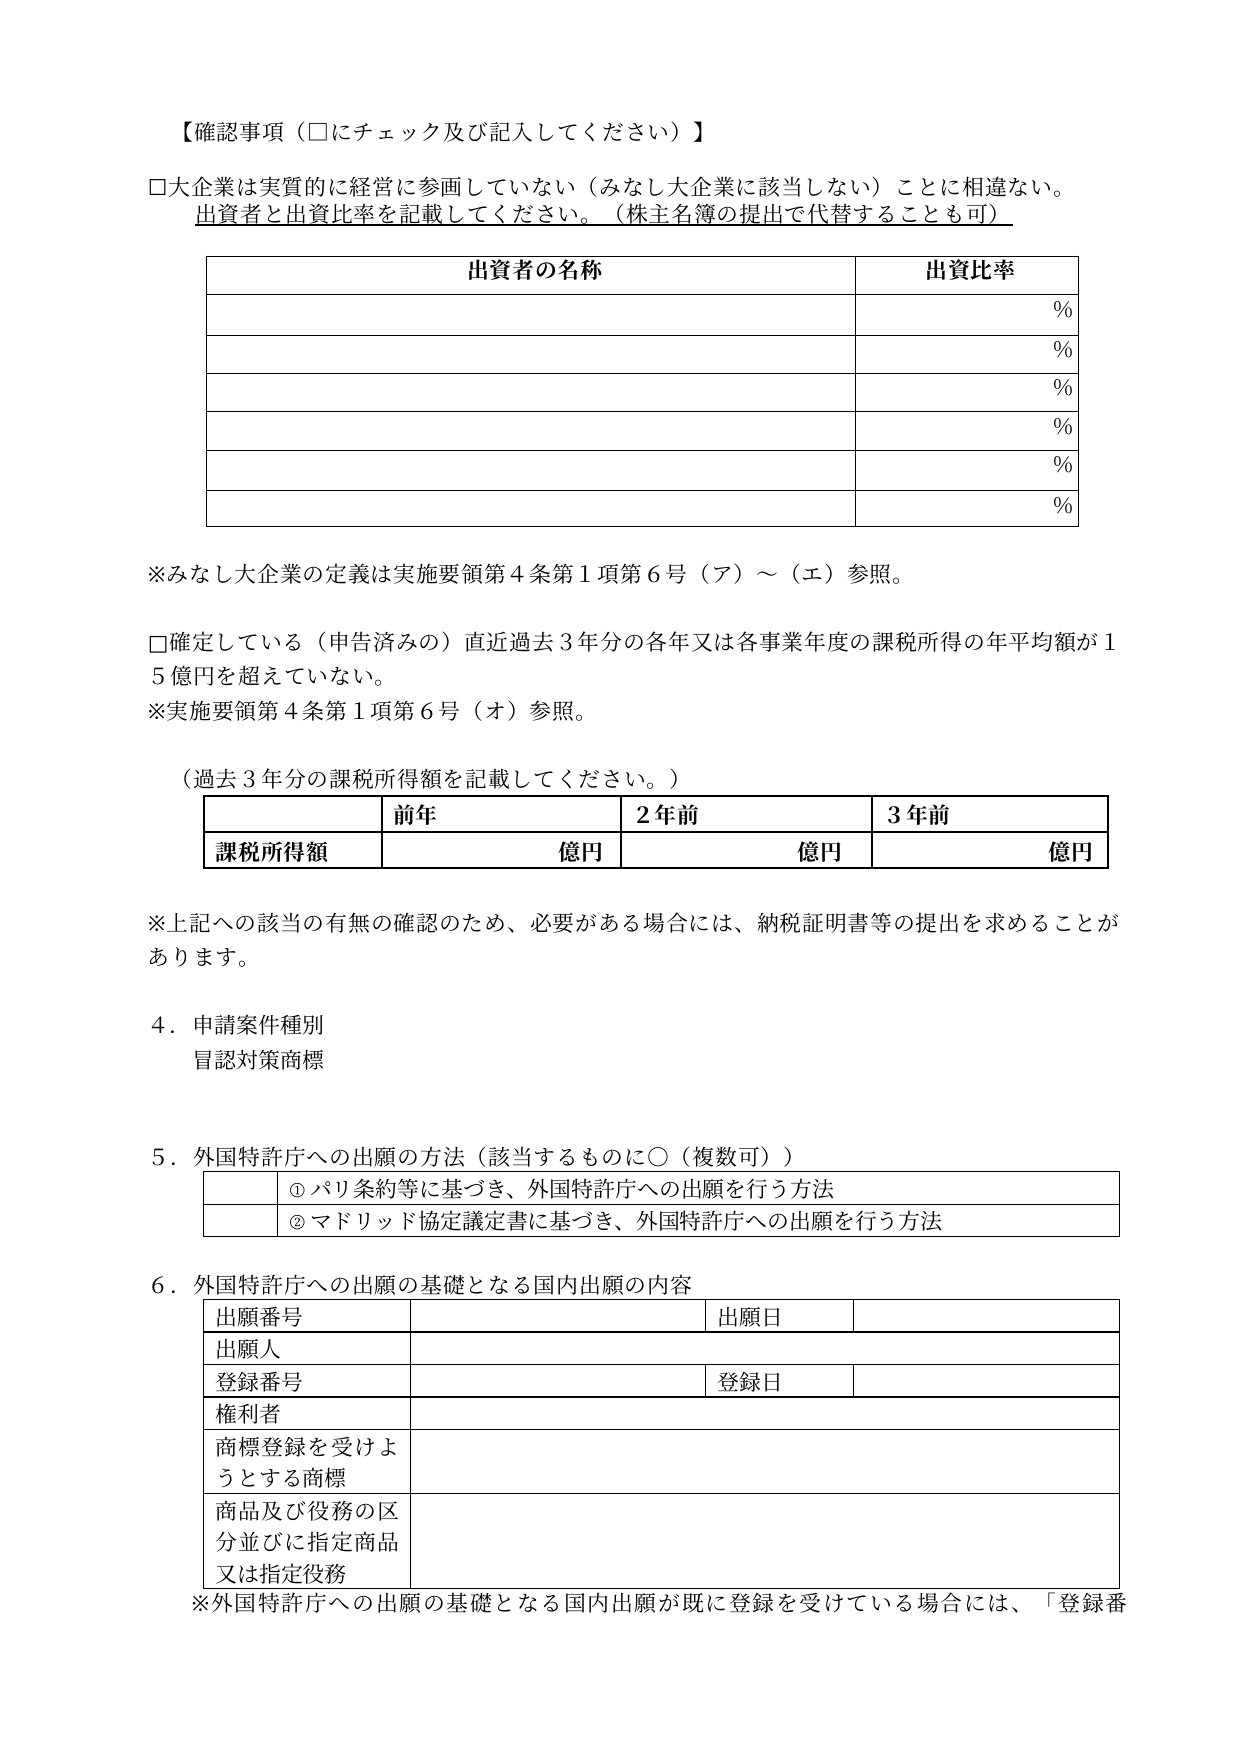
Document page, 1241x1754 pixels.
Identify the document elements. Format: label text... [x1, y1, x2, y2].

text 出資者と出資比率を記載してください。（株主名簿の提出で代替することも可） [148, 201, 1129, 228]
table_cell 課税所得額 [205, 833, 381, 867]
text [191, 1589, 1129, 1617]
text ５．外国特許庁への出願の方法（該当するものに○（複数可）） [148, 1143, 1129, 1171]
table_header [205, 797, 381, 831]
table_header [854, 1300, 1119, 1331]
text ※実施要領第４条第１項第６号（オ）参照。 [148, 692, 1122, 726]
text 【確認事項（□にチェック及び記入してください）】 [148, 118, 1129, 146]
table_cell 億円 [873, 833, 1107, 867]
table_cell 商標登録を受けようとする商標 [204, 1430, 410, 1493]
text （過去３年分の課税所得額を記載してください。） [148, 760, 1122, 794]
table_header ２年前 [622, 797, 871, 831]
table_cell [411, 1398, 1119, 1429]
table_header 出資者の名称 [207, 257, 855, 294]
table_header 出資比率 [856, 257, 1078, 294]
table_cell [411, 1494, 1119, 1588]
text ４．申請案件種別 [148, 1006, 1122, 1041]
table_cell [411, 1333, 1119, 1364]
table_cell ②マドリッド協定議定書に基づき、外国特許庁への出願を行う方法 [278, 1205, 1119, 1236]
table_cell 億円 [622, 833, 871, 867]
table_header [204, 1172, 277, 1203]
text 冒認対策商標 [148, 1041, 1122, 1075]
table_cell ％ [856, 491, 1078, 526]
text ※上記への該当の有無の確認のため、必要がある場合には、納税証明書等の提出を求めることがあります。 [148, 903, 1122, 972]
table_header 前年 [383, 797, 620, 831]
table_cell 出願人 [204, 1333, 410, 1364]
table_cell 登録日 [706, 1365, 853, 1396]
table_cell ％ [856, 295, 1078, 334]
table_header 出願日 [706, 1300, 853, 1331]
table_cell [411, 1365, 705, 1396]
text ６．外国特許庁への出願の基礎となる国内出願の内容 [148, 1271, 1129, 1299]
table_cell ％ [856, 374, 1078, 411]
table_header 出願番号 [204, 1300, 410, 1331]
text □確定している（申告済みの）直近過去３年分の各年又は各事業年度の課税所得の年平均額が１５億円を超えていない。 [148, 623, 1122, 692]
table_cell 商品及び役務の区分並びに指定商品又は指定役務 [204, 1494, 410, 1588]
table_cell 権利者 [204, 1398, 410, 1429]
table_cell [204, 1205, 277, 1236]
table_cell [207, 412, 855, 449]
table_header [411, 1300, 705, 1331]
text 大企業は実質的に経営に参画していない（みなし大企業に該当しない）ことに相違ない。 [148, 173, 1129, 201]
table_cell ％ [856, 336, 1078, 373]
text ※みなし大企業の定義は実施要領第４条第１項第６号（ア）～（エ）参照。 [148, 554, 1122, 589]
table_cell [207, 451, 855, 490]
table_cell [207, 336, 855, 373]
table_cell [411, 1430, 1119, 1493]
table_cell [207, 295, 855, 334]
table_cell [207, 374, 855, 411]
table_cell [854, 1365, 1119, 1396]
table_cell 登録番号 [204, 1365, 410, 1396]
table_header ①パリ条約等に基づき、外国特許庁への出願を行う方法 [278, 1172, 1119, 1203]
table_header ３年前 [873, 797, 1107, 831]
table_cell ％ [856, 412, 1078, 449]
table_cell [207, 491, 855, 526]
table_cell 億円 [383, 833, 620, 867]
table_cell ％ [856, 451, 1078, 490]
